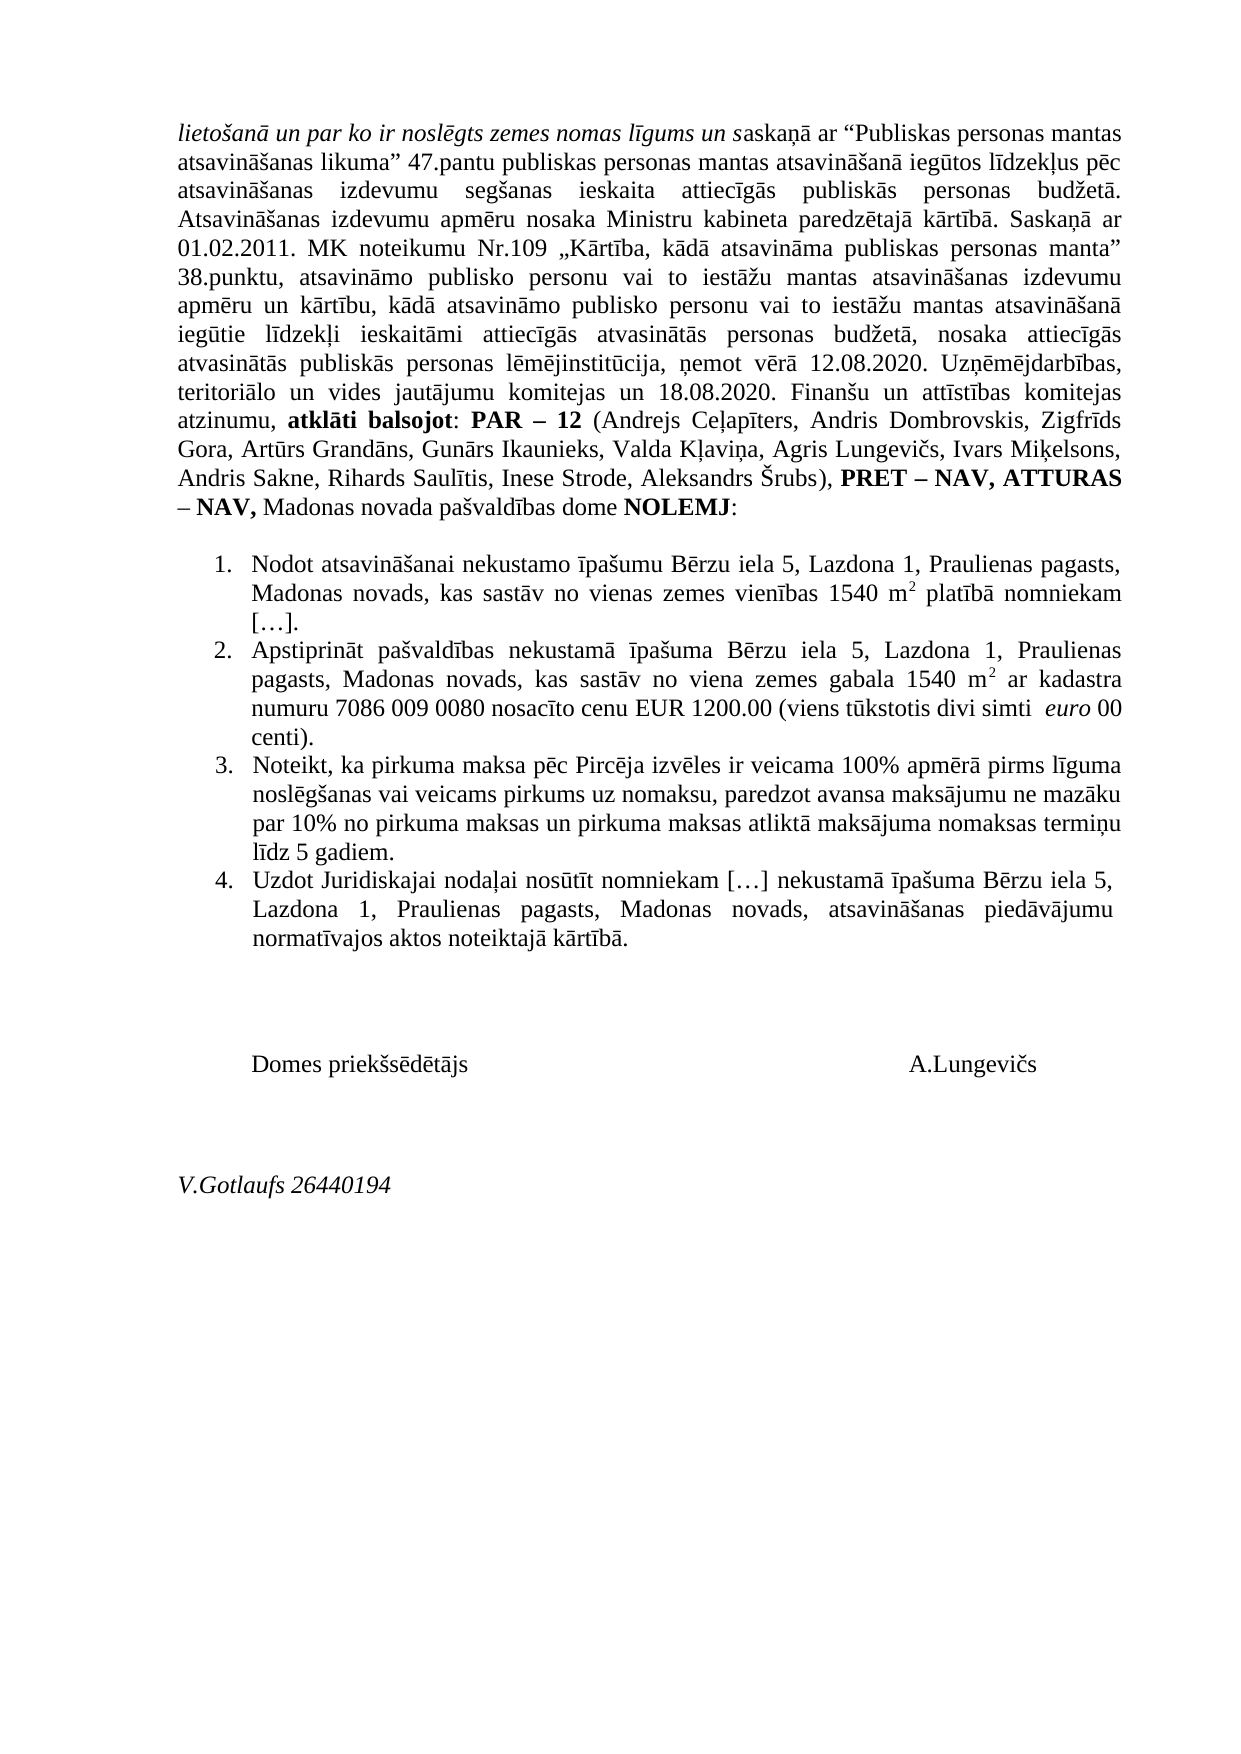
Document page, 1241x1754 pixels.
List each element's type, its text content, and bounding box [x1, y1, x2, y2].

list Uzdot Juridiskajai nodaļai nosūtīt nomniekam […] nekustamā īpašuma Bērzu iela 5, Lazdona 1, Praulienas pagasts, Madonas novads, atsavināšanas piedāvājumu normatīvajos aktos noteiktajā kārtībā. [215, 866, 1113, 952]
list Apstiprināt pašvaldības nekustamā īpašuma Bērzu iela 5, Lazdona 1, Praulienas pagasts, Madonas novads, kas sastāv no viena zemes gabala 1540 m2 ar kadastra numuru 7086 009 0080 nosacīto cenu EUR 1200.00 (viens tūkstotis divi simti euro 00 centi). [213, 636, 1122, 751]
text V.Gotlaufs 26440194 [177, 1170, 1122, 1199]
list Nodot atsavināšanai nekustamo īpašumu Bērzu iela 5, Lazdona 1, Praulienas pagasts, Madonas novads, kas sastāv no vienas zemes vienības 1540 m2 platībā nomniekam […]. [213, 549, 1122, 636]
list Noteikt, ka pirkuma maksa pēc Pircēja izvēles ir veicama 100% apmērā pirms līguma noslēgšanas vai veicams pirkums uz nomaksu, paredzot avansa maksājumu ne mazāku par 10% no pirkuma maksas un pirkuma maksas atliktā maksājuma nomaksas termiņu līdz 5 gadiem. [215, 751, 1122, 866]
text Domes priekšsēdētājs A.Lungevičs [177, 1049, 1122, 1077]
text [177, 118, 1122, 521]
